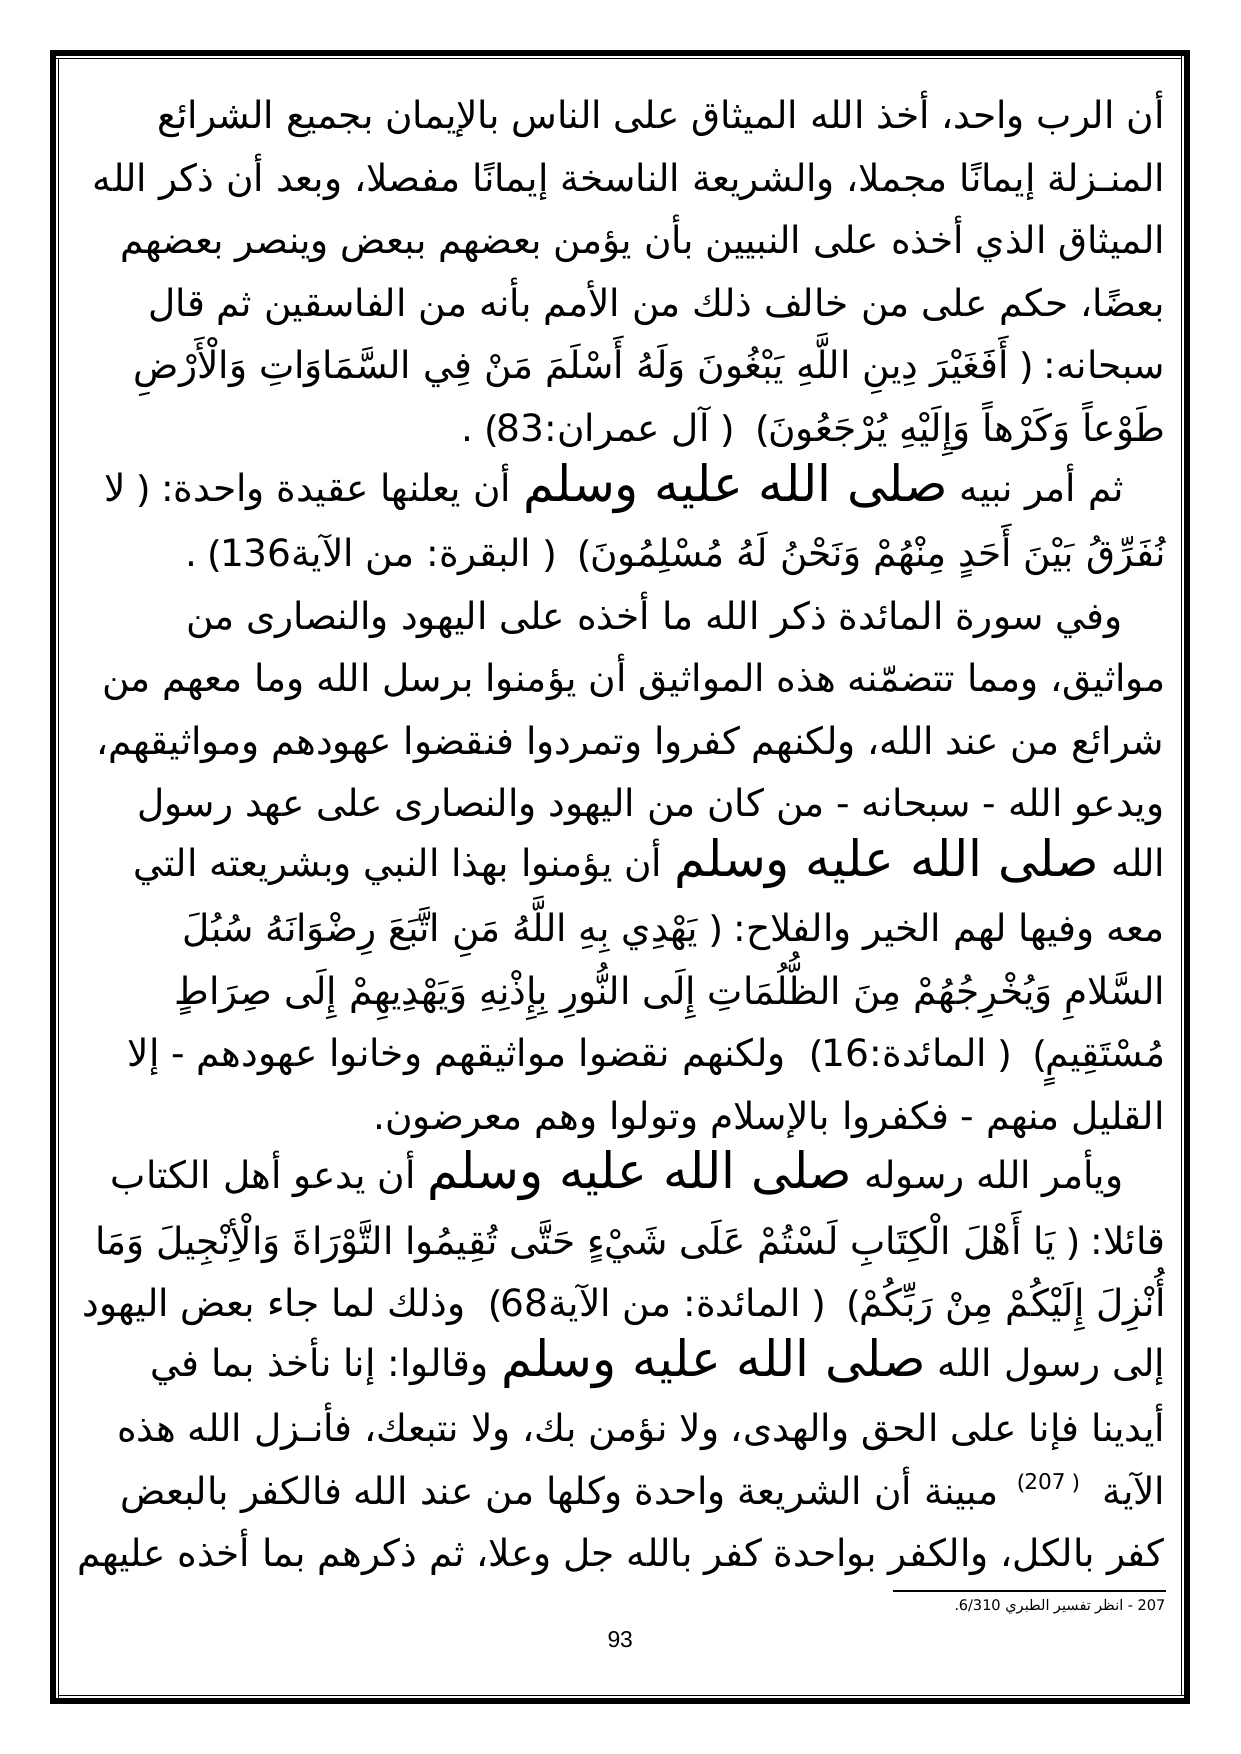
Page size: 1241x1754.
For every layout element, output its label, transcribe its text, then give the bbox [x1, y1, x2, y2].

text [75, 75, 1165, 450]
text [75, 1138, 1165, 1576]
text ثم أمر نبيه صلى الله عليه وسلم أن يعلنها عقيدة واحدة: ﴿ لا نُفَرِّقُ بَيْنَ أَحَدٍ مِنْهُمْ وَنَحْنُ لَهُ مُسْلِمُونَ﴾ ﴿ البقرة: من الآية136﴾ . [75, 450, 1165, 575]
text وفي سورة المائدة ذكر الله ما أخذه على اليهود والنصارى من مواثيق، ومما تتضمّنه هذه المواثيق أن يؤمنوا برسل الله وما معهم من شرائع من عند الله، ولكنهم كفروا وتمردوا فنقضوا عهودهم ومواثيقهم، ويدعو الله - سبحانه - من كان من اليهود والنصارى على عهد رسول الله صلى الله عليه وسلم أن يؤمنوا بهذا النبي وبشريعته التي معه وفيها لهم الخير والفلاح: ﴿ يَهْدِي بِهِ اللَّهُ مَنِ اتَّبَعَ رِضْوَانَهُ سُبُلَ السَّلامِ وَيُخْرِجُهُمْ مِنَ الظُّلُمَاتِ إِلَى النُّورِ بِإِذْنِهِ وَيَهْدِيهِمْ إِلَى صِرَاطٍ مُسْتَقِيمٍ﴾ ﴿ المائدة:16﴾ ولكنهم نقضوا مواثيقهم وخانوا عهودهم - إلا القليل منهم - فكفروا بالإسلام وتولوا وهم معرضون. [75, 575, 1165, 1138]
